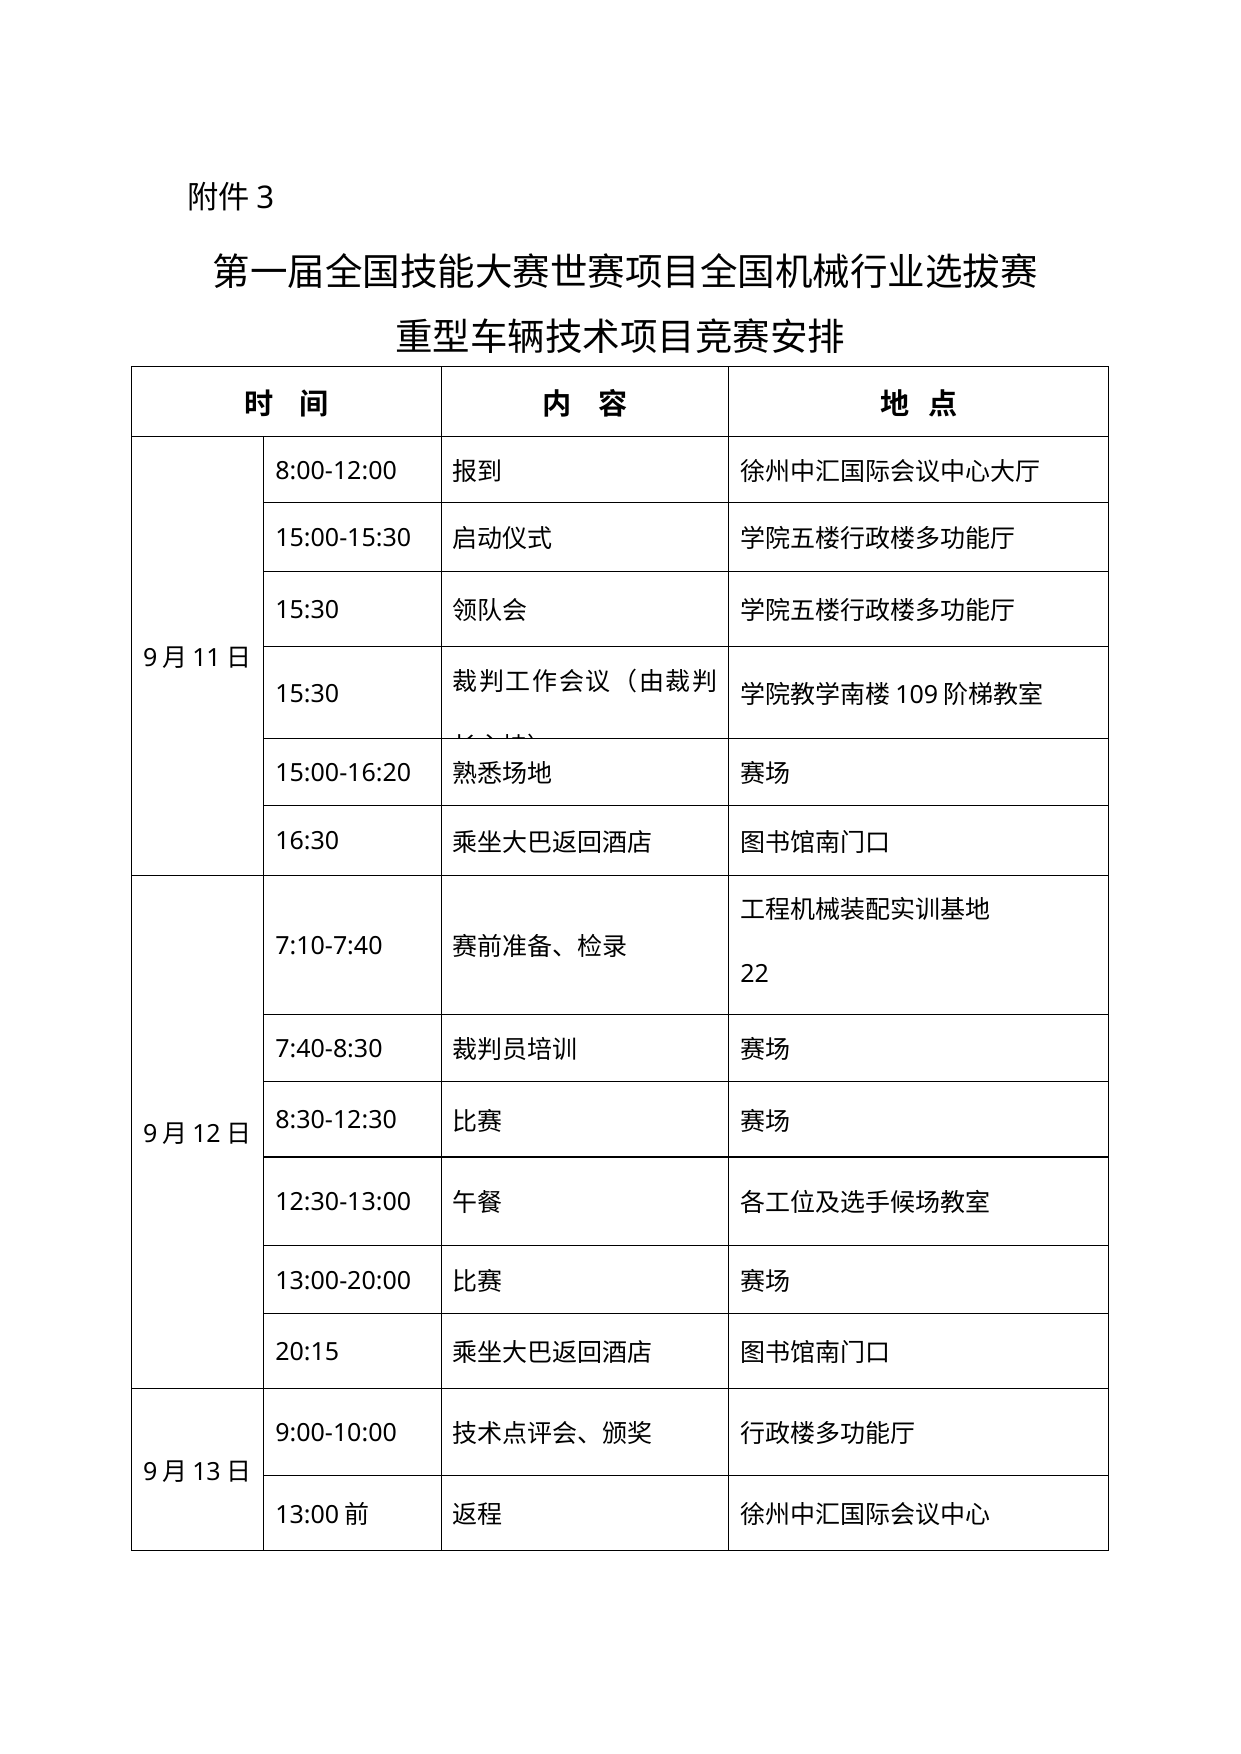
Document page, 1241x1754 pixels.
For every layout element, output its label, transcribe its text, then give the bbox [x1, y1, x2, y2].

table_cell 午餐 [442, 1158, 728, 1244]
table_cell 启动仪式 [442, 503, 728, 571]
table_cell 15:30 [264, 572, 441, 646]
table_cell 徐州中汇国际会议中心大厅 [729, 437, 1108, 502]
table_cell 各工位及选手候场教室 [729, 1158, 1108, 1244]
table_cell 熟悉场地 [442, 739, 728, 805]
table_cell 乘坐大巴返回酒店 [442, 806, 728, 874]
table_cell 15:00-16:20 [264, 739, 441, 805]
table_cell 8:30-12:30 [264, 1082, 441, 1156]
text 附件3 [187, 162, 1053, 227]
table_cell 裁判工作会议（由裁判长主持） [442, 647, 728, 738]
table_cell 12:30-13:00 [264, 1158, 441, 1244]
table_cell 返程 [442, 1476, 728, 1550]
table_header 地 点 [729, 367, 1108, 436]
table_cell 15:00-15:30 [264, 503, 441, 571]
table_cell 9:00-10:00 [264, 1389, 441, 1475]
table_cell 行政楼多功能厅 [729, 1389, 1108, 1475]
table_cell 9月12日 [132, 876, 263, 1388]
table_cell 工程机械装配实训基地 222、223、224、225、226、228、229、230教室候场 [729, 876, 1108, 1014]
table_cell 16:30 [264, 806, 441, 874]
table_cell 学院教学南楼109阶梯教室 [729, 647, 1108, 738]
table_cell 比赛 [442, 1246, 728, 1313]
table_cell 赛场 [729, 739, 1108, 805]
text 第一届全国技能大赛世赛项目全国机械行业选拔赛重型车辆技术项目竞赛安排 [187, 236, 1053, 366]
table_cell 图书馆南门口 [729, 806, 1108, 874]
table_header 时 间 [132, 367, 441, 436]
table_cell 8:00-12:00 [264, 437, 441, 502]
table_cell 乘坐大巴返回酒店 [442, 1314, 728, 1388]
table_cell 赛场 [729, 1082, 1108, 1156]
table_cell 学院五楼行政楼多功能厅 [729, 503, 1108, 571]
table_cell 学院五楼行政楼多功能厅 [729, 572, 1108, 646]
table_cell 赛场 [729, 1015, 1108, 1081]
table_cell 7:40-8:30 [264, 1015, 441, 1081]
table_cell 赛场 [729, 1246, 1108, 1313]
table_cell 徐州中汇国际会议中心 [729, 1476, 1108, 1550]
table_header 内 容 [442, 367, 728, 436]
table_cell 7:10-7:40 [264, 876, 441, 1014]
table_cell 9月11日 [132, 437, 263, 874]
table_cell 图书馆南门口 [729, 1314, 1108, 1388]
table_cell 20:15 [264, 1314, 441, 1388]
table_cell 13:00-20:00 [264, 1246, 441, 1313]
table_cell 赛前准备、检录 [442, 876, 728, 1014]
table_cell 9月13日 [132, 1389, 263, 1550]
table_cell 比赛 [442, 1082, 728, 1156]
table_cell 裁判员培训 [442, 1015, 728, 1081]
table_cell 领队会 [442, 572, 728, 646]
table_cell 13:00前 [264, 1476, 441, 1550]
table_cell 报到 [442, 437, 728, 502]
table_cell 15:30 [264, 647, 441, 738]
table_cell 技术点评会、颁奖 [442, 1389, 728, 1475]
